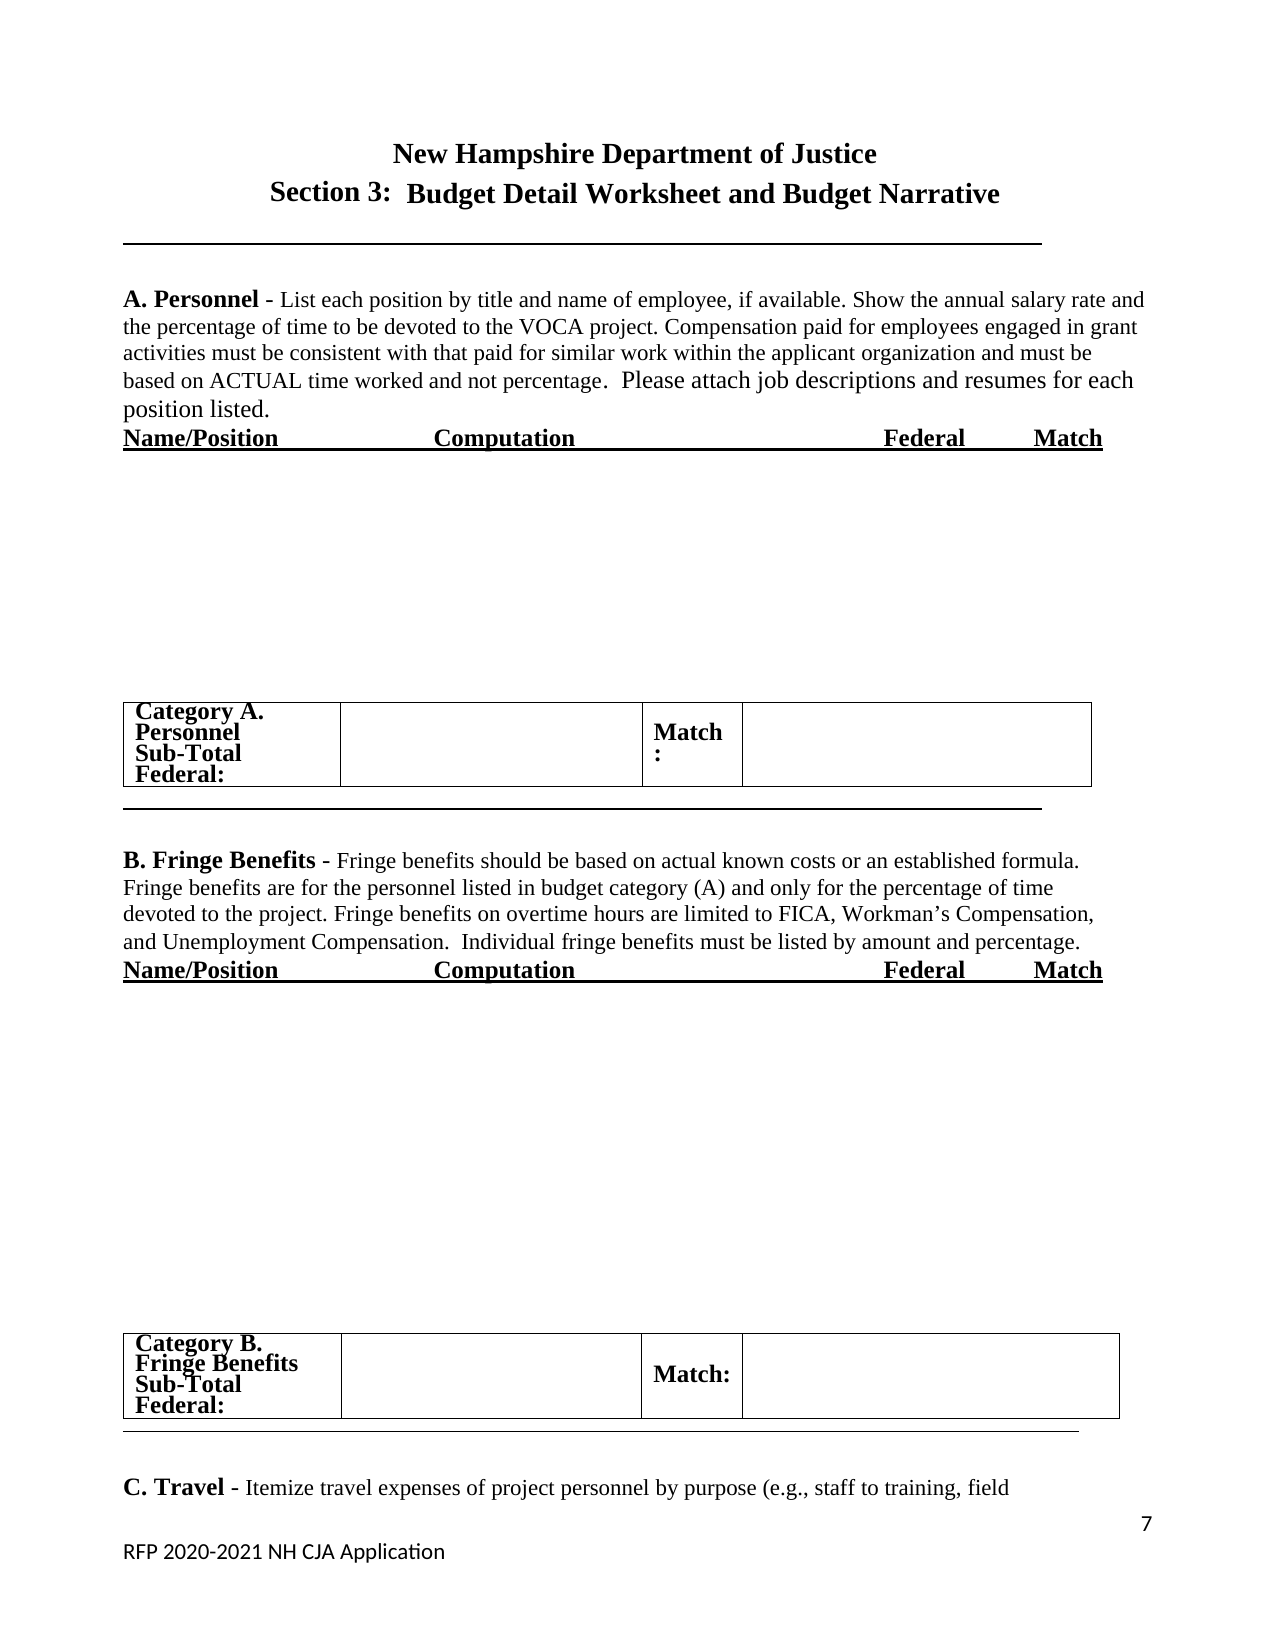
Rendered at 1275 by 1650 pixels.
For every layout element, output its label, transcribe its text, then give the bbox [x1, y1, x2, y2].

text Name/Position Computation Federal Match [123, 423, 1147, 452]
table_header Category A. Personnel Sub-Total Federal: [124, 703, 340, 786]
table_header [743, 703, 1091, 786]
text A. Personnel - List each position by title and name of employee, if available. Show the annual salary rate and the percentage of time to be devoted to the VOCA project. Compensation paid for employees engaged in grant activities must be consistent with that paid for similar work within the applicant organization and must be based on ACTUAL time worked and not percentage. Please attach job descriptions and resumes for each position listed. [123, 284, 1147, 423]
text Name/Position Computation Federal Match [123, 955, 1130, 984]
table_header Match: [643, 703, 742, 786]
text Section 3: Budget Detail Worksheet and Budget Narrative [123, 174, 1147, 209]
table_header [743, 1334, 1119, 1418]
table_header [342, 1334, 641, 1418]
text C. Travel - Itemize travel expenses of project personnel by purpose (e.g., staff to training, field [123, 1472, 1152, 1500]
table_header Category B. Fringe Benefits Sub-Total Federal: [124, 1334, 341, 1418]
text B. Fringe Benefits - Fringe benefits should be based on actual known costs or an established formula. Fringe benefits are for the personnel listed in budget category (A) and only for the percentage of time devoted to the project. Fringe benefits on overtime hours are limited to FICA, Workman’s Compensation, and Unemployment Compensation. Individual fringe benefits must be listed by amount and percentage. [123, 845, 1130, 955]
text New Hampshire Department of Justice [123, 136, 1147, 170]
table_header Match: [642, 1334, 742, 1418]
table_header [341, 703, 642, 786]
